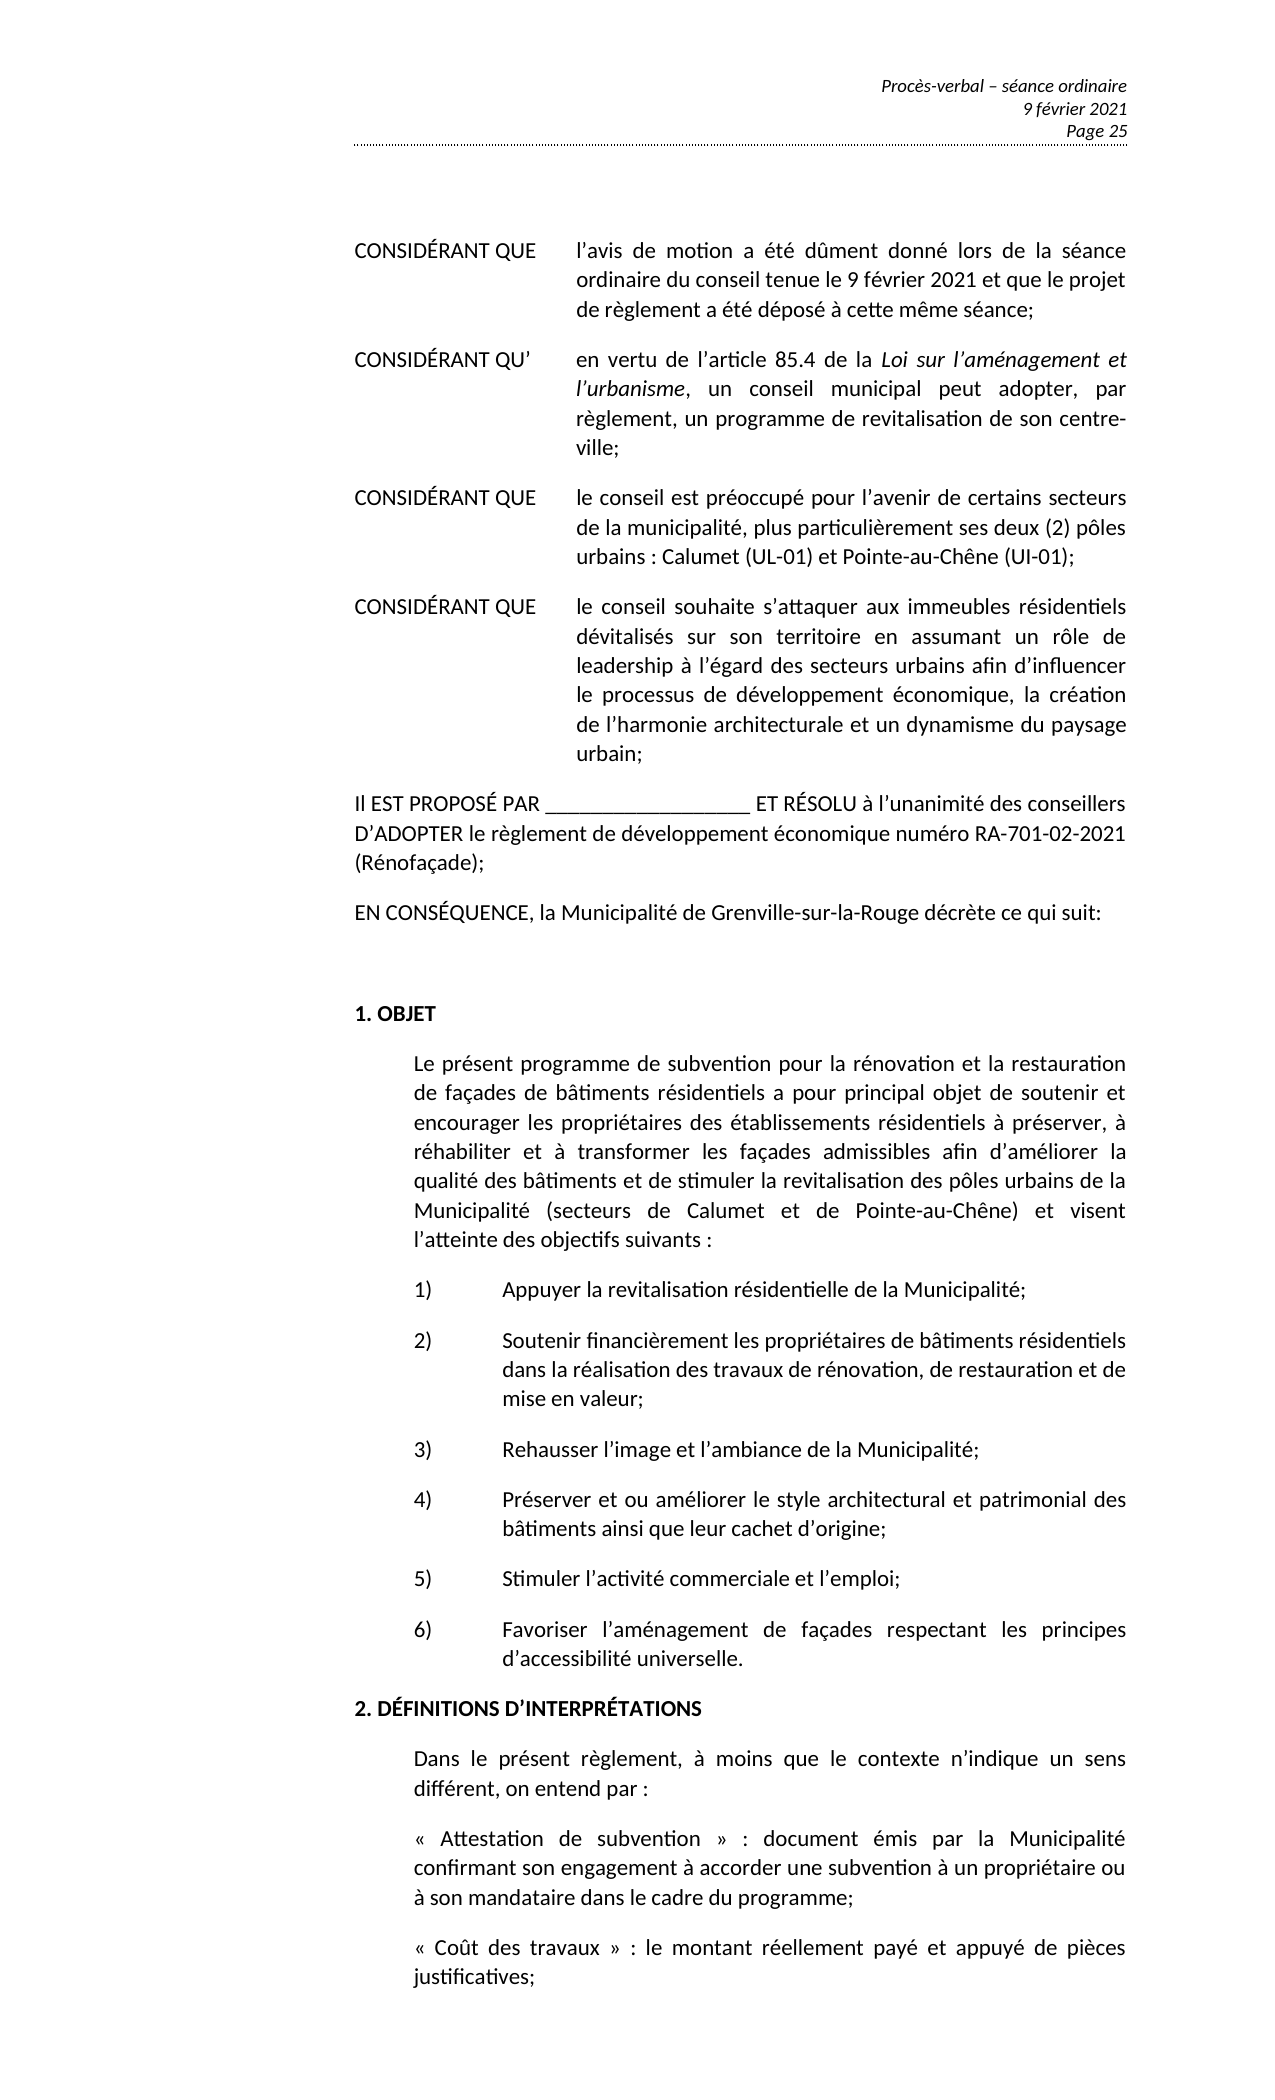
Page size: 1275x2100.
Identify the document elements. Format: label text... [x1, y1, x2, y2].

text 4) Préserver et ou améliorer le style architectural et patrimonial des bâtiments ainsi que leur cachet d’origine; [413, 1485, 1127, 1542]
text « Attestation de subvention » : document émis par la Municipalité confirmant son engagement à accorder une subvention à un propriétaire ou à son mandataire dans le cadre du programme; [413, 1824, 1127, 1911]
text CONSIDÉRANT QUE le conseil souhaite s’attaquer aux immeubles résidentiels dévitalisés sur son territoire en assumant un rôle de leadership à l’égard des secteurs urbains afin d’influencer le processus de développement économique, la création de l’harmonie architecturale et un dynamisme du paysage urbain; [354, 592, 1127, 767]
text 2) Soutenir financièrement les propriétaires de bâtiments résidentiels dans la réalisation des travaux de rénovation, de restauration et de mise en valeur; [413, 1326, 1127, 1413]
text 1. OBJET [354, 999, 1127, 1027]
text Le présent programme de subvention pour la rénovation et la restauration de façades de bâtiments résidentiels a pour principal objet de soutenir et encourager les propriétaires des établissements résidentiels à préserver, à réhabiliter et à transformer les façades admissibles afin d’améliorer la qualité des bâtiments et de stimuler la revitalisation des pôles urbains de la Municipalité (secteurs de Calumet et de Pointe-au-Chêne) et visent l’atteinte des objectifs suivants : [413, 1049, 1127, 1253]
text CONSIDÉRANT QU’ en vertu de l’article 85.4 de la Loi sur l’aménagement et l’urbanisme, un conseil municipal peut adopter, par règlement, un programme de revitalisation de son centre-ville; [354, 345, 1127, 461]
text 6) Favoriser l’aménagement de façades respectant les principes d’accessibilité universelle. [413, 1615, 1127, 1672]
text Dans le présent règlement, à moins que le contexte n’indique un sens différent, on entend par : [413, 1744, 1127, 1802]
text 2. DÉFINITIONS D’INTERPRÉTATIONS [354, 1694, 1127, 1722]
text 5) Stimuler l’activité commerciale et l’emploi; [413, 1564, 1127, 1593]
text EN CONSÉQUENCE, la Municipalité de Grenville-sur-la-Rouge décrète ce qui suit: [354, 898, 1127, 927]
text 3) Rehausser l’image et l’ambiance de la Municipalité; [413, 1435, 1127, 1463]
text 1) Appuyer la revitalisation résidentielle de la Municipalité; [413, 1276, 1127, 1304]
text CONSIDÉRANT QUE le conseil est préoccupé pour l’avenir de certains secteurs de la municipalité, plus particulièrement ses deux (2) pôles urbains : Calumet (UL-01) et Pointe-au-Chêne (UI-01); [354, 483, 1127, 570]
text Il EST PROPOSÉ PAR __________________ ET RÉSOLU à l’unanimité des conseillers D’ADOPTER le règlement de développement économique numéro RA-701-02-2021 (Rénofaçade); [354, 789, 1127, 876]
text « Coût des travaux » : le montant réellement payé et appuyé de pièces justificatives; [413, 1933, 1127, 1991]
text CONSIDÉRANT QUE l’avis de motion a été dûment donné lors de la séance ordinaire du conseil tenue le 9 février 2021 et que le projet de règlement a été déposé à cette même séance; [354, 236, 1127, 323]
